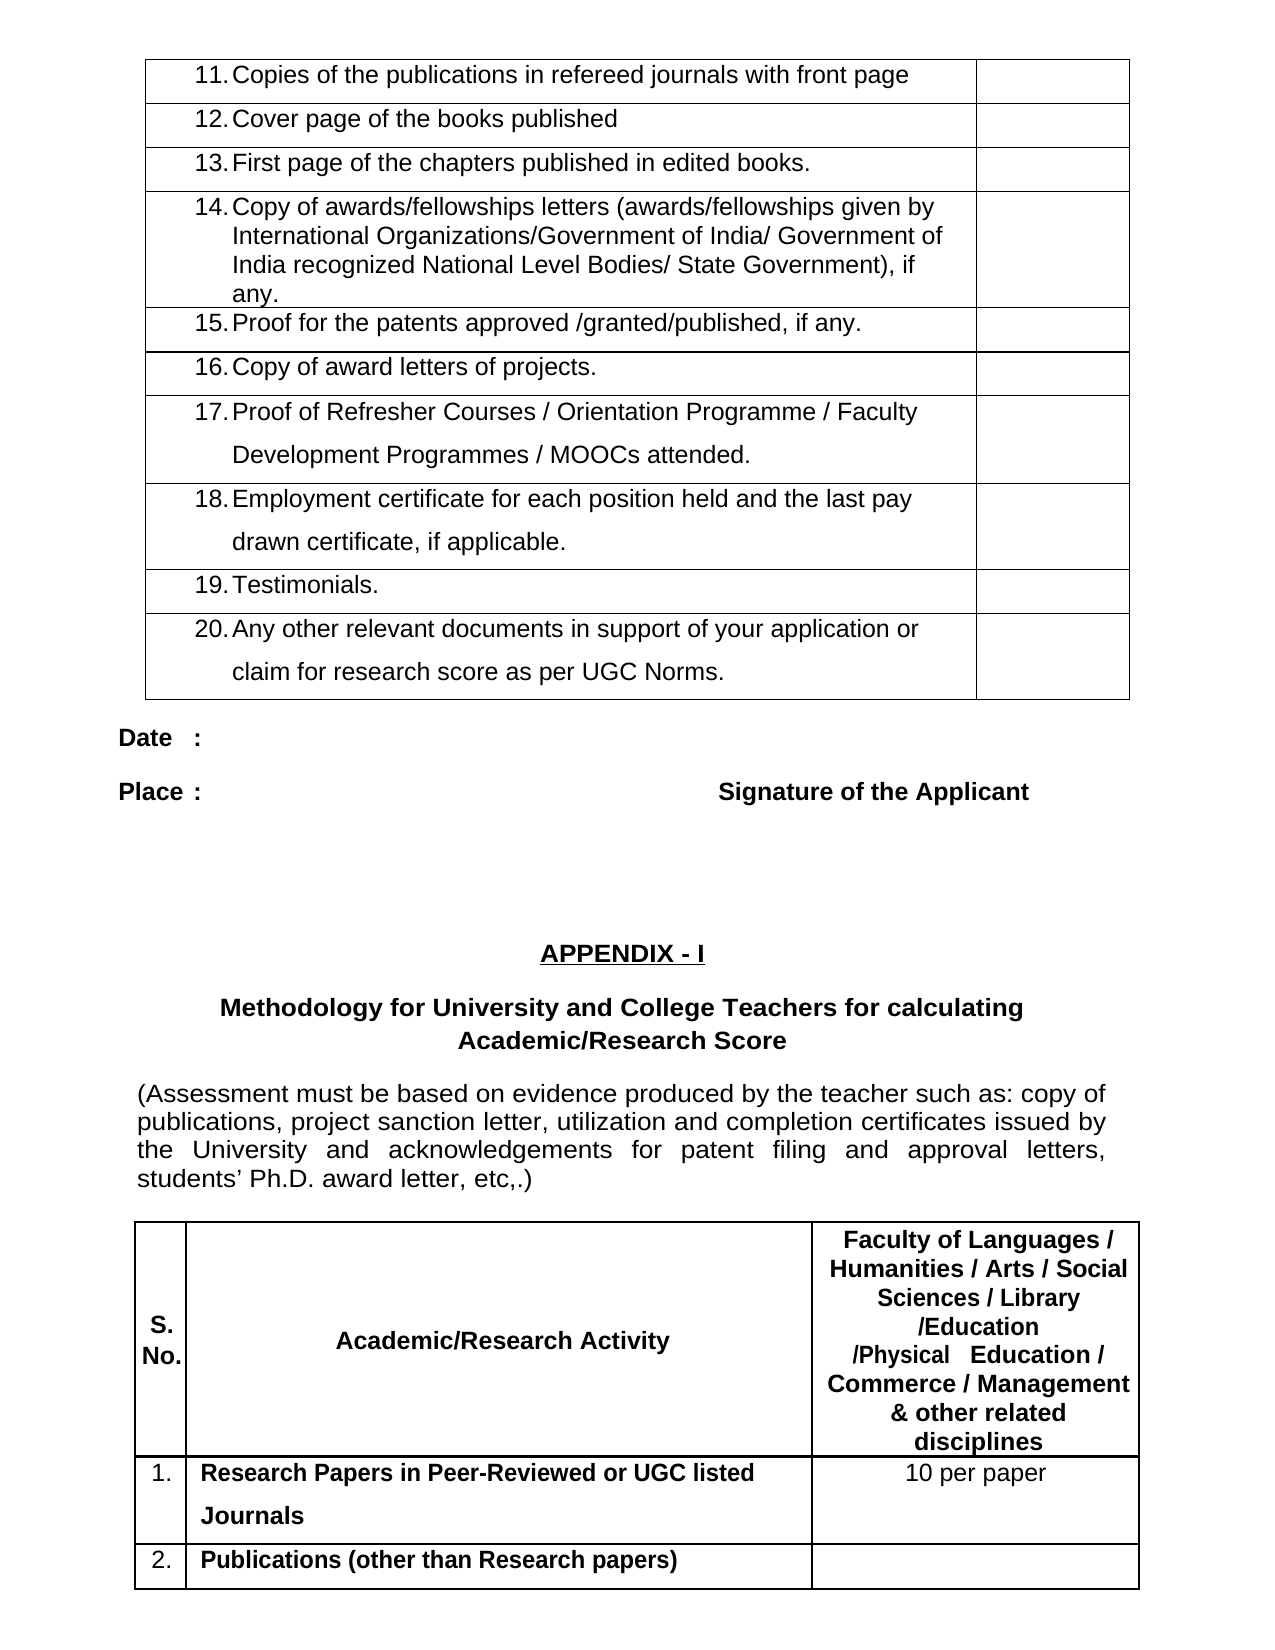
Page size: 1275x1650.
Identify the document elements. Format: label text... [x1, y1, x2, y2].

table_cell [977, 192, 1129, 307]
table_cell [977, 104, 1129, 147]
table_cell Research Papers in Peer-Reviewed or UGC listed Journals [187, 1458, 811, 1542]
table_cell [977, 308, 1129, 351]
table_cell [977, 148, 1129, 191]
table_cell First page of the chapters published in edited books. [146, 148, 976, 191]
table_header S. No. [136, 1223, 185, 1455]
table_cell [977, 353, 1129, 395]
text APPENDIX - I [191, 939, 1053, 967]
table_cell Proof of Refresher Courses / Orientation Programme / Faculty Development Programmes / MOOCs attended. [146, 396, 976, 483]
table_cell [977, 484, 1129, 569]
text (Assessment must be based on evidence produced by the teacher such as: copy of publications, project sanction letter, utilization and completion certificates issued by the University and acknowledgements for patent filing and approval letters, students’ Ph.D. award letter, etc,.) [137, 1079, 1107, 1192]
table_cell Proof for the patents approved /granted/published, if any. [146, 308, 976, 351]
table_cell [977, 614, 1129, 699]
text Methodology for University and College Teachers for calculating Academic/Research Score [191, 993, 1053, 1054]
table_cell [813, 1545, 1138, 1588]
table_cell Publications (other than Research papers) [187, 1545, 811, 1588]
table_header Faculty of Languages / Humanities / Arts / Social Sciences / Library /Education /Physical Education / Commerce / Management & other related disciplines [813, 1223, 1138, 1455]
table_cell [977, 570, 1129, 613]
table_cell 1. [136, 1458, 185, 1542]
table_cell Copy of awards/fellowships letters (awards/fellowships given by International Organizations/Government of India/ Government of India recognized National Level Bodies/ State Government), if any. [146, 192, 976, 307]
table_cell Employment certificate for each position held and the last pay drawn certificate, if applicable. [146, 484, 976, 569]
text Place : Signature of the Applicant [118, 777, 1157, 806]
table_cell 10 per paper [813, 1458, 1138, 1542]
table_cell Copy of award letters of projects. [146, 353, 976, 395]
table_cell Testimonials. [146, 570, 976, 613]
table_cell Cover page of the books published [146, 104, 976, 147]
table_cell Copies of the publications in refereed journals with front page [146, 60, 976, 103]
table_header Academic/Research Activity [187, 1223, 811, 1455]
table_cell 2. [136, 1545, 185, 1588]
table_cell [977, 60, 1129, 103]
text Date : [118, 723, 1157, 752]
table_cell Any other relevant documents in support of your application or claim for research score as per UGC Norms. [146, 614, 976, 699]
table_cell [977, 396, 1129, 483]
